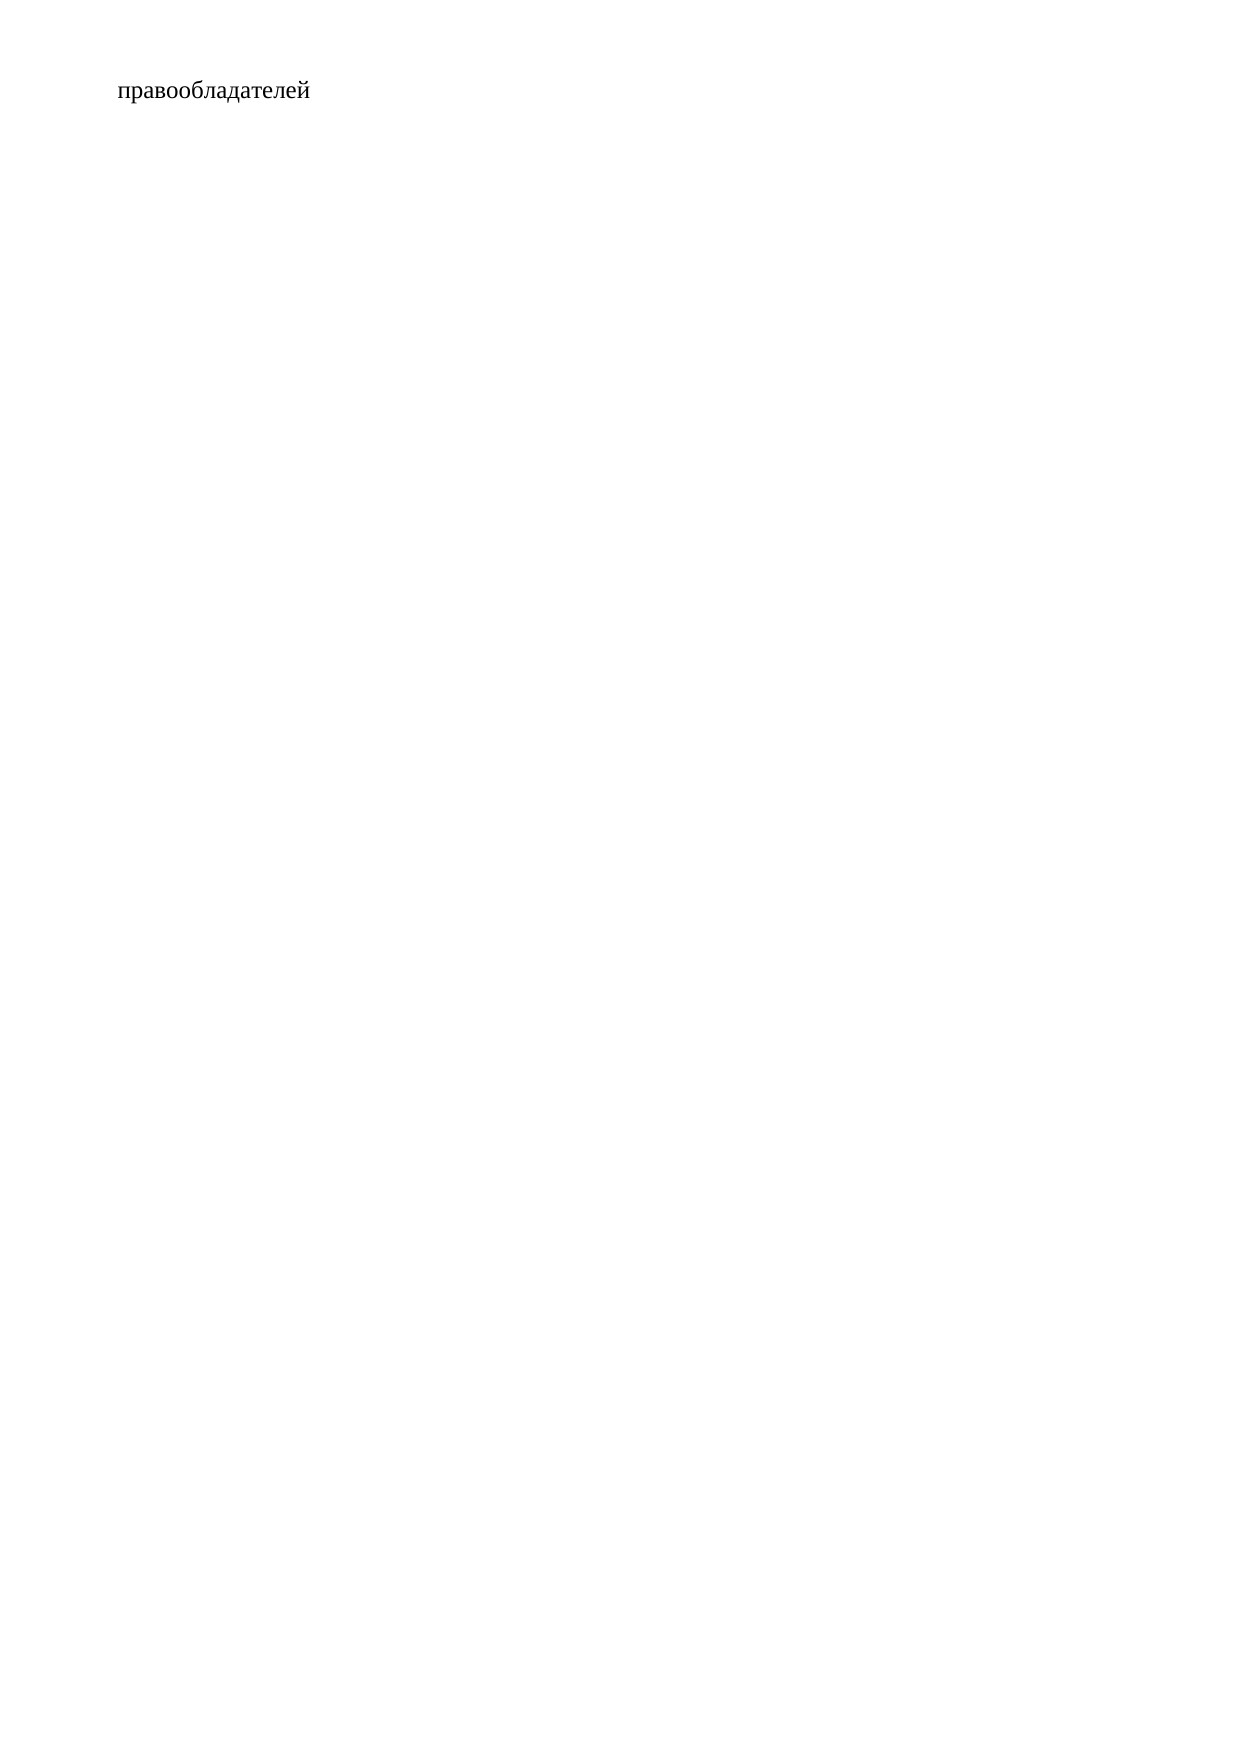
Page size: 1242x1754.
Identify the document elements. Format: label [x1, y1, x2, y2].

text [117, 77, 1194, 103]
